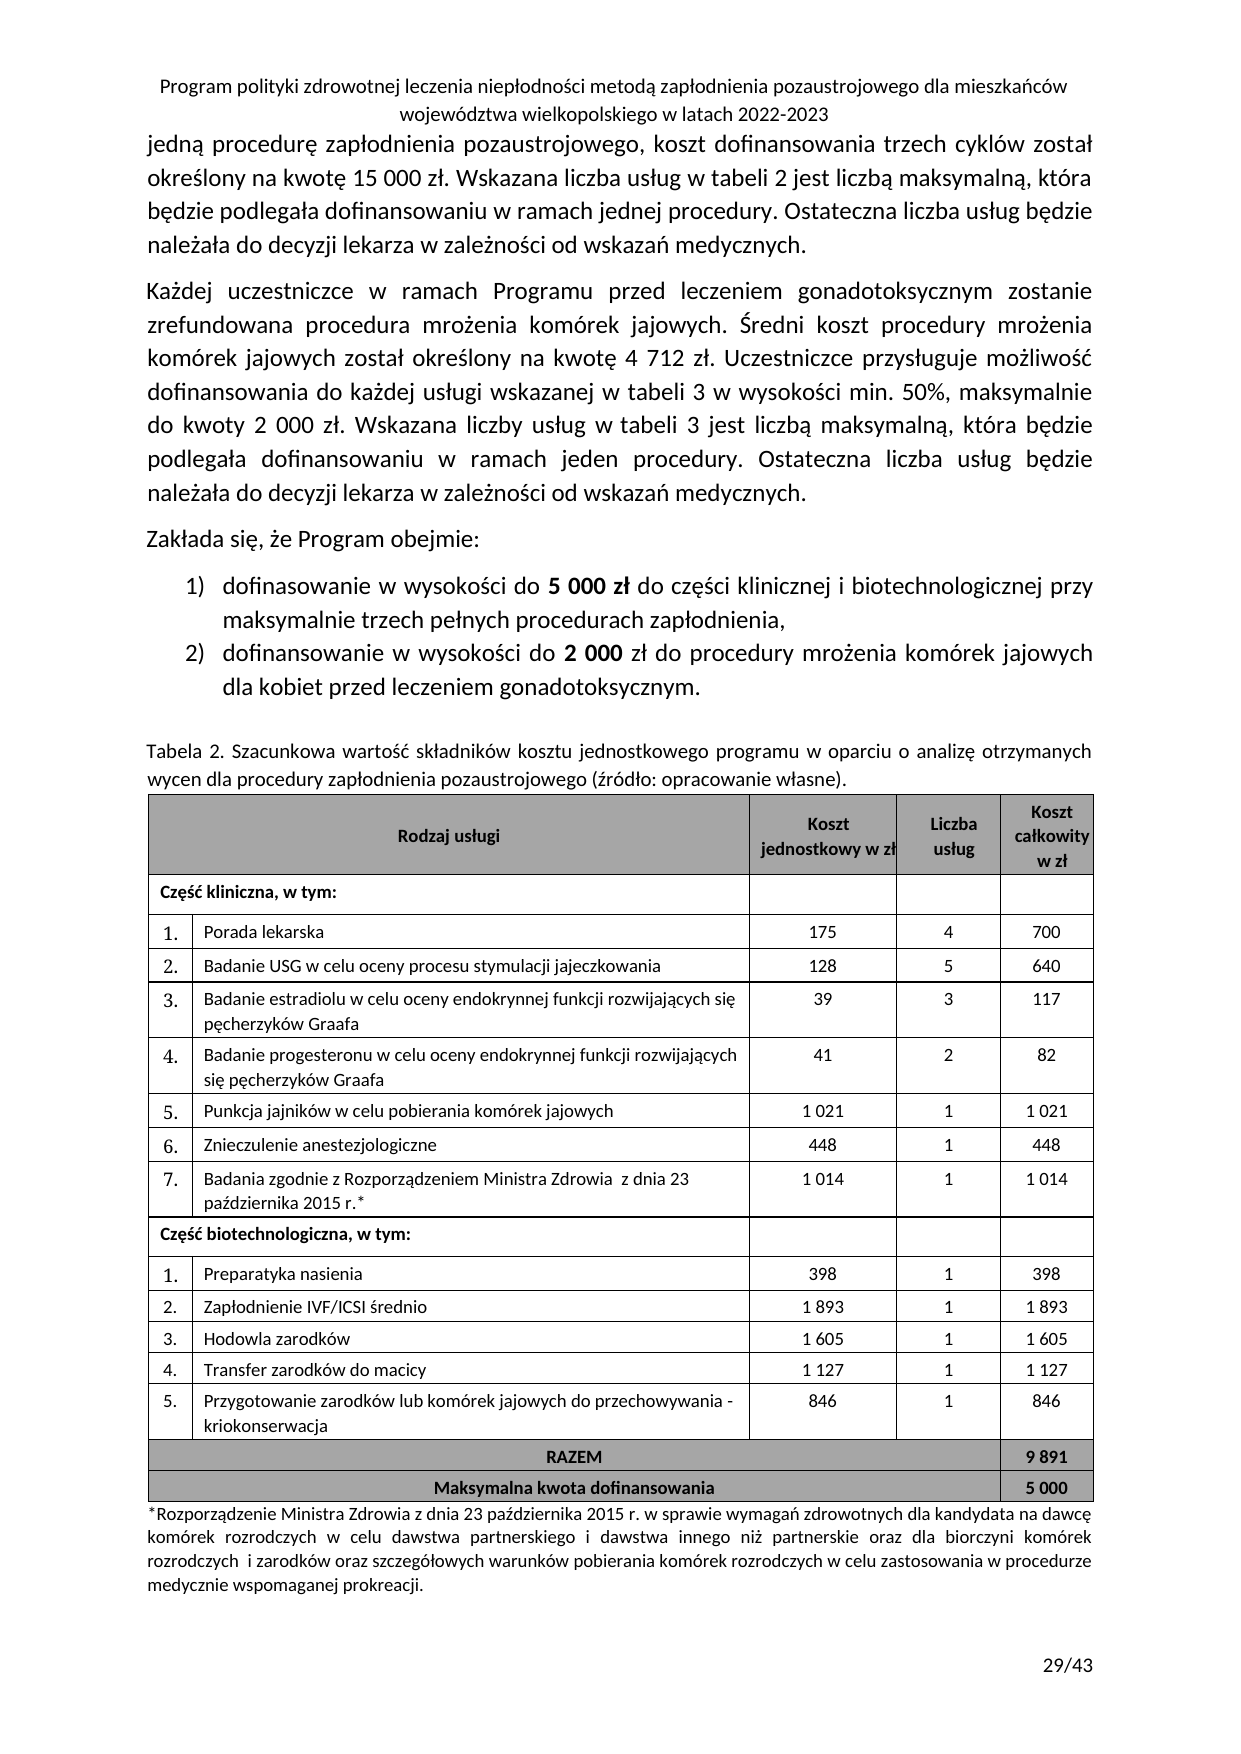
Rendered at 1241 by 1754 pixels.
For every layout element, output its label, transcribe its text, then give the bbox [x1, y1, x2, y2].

table_cell 1 [897, 1322, 1000, 1352]
table_cell [897, 1218, 1000, 1256]
table_cell 1 014 [1001, 1162, 1093, 1216]
table_cell 2. [149, 1291, 192, 1321]
table_cell Badania zgodnie z Rozporządzeniem Ministra Zdrowia z dnia 23 października 2015 r.* [193, 1162, 749, 1216]
table_cell 1 [897, 1257, 1000, 1289]
table_cell 1 605 [750, 1322, 896, 1352]
table_cell 448 [1001, 1128, 1093, 1161]
table_cell 398 [1001, 1257, 1093, 1289]
table_header Koszt całkowity w zł [1001, 795, 1093, 874]
list dofinansowanie w wysokości do 2 000 zł do procedury mrożenia komórek jajowych dla kobiet przed leczeniem gonadotoksycznym. [185, 637, 1094, 701]
table_cell 1 [897, 1128, 1000, 1161]
text *Rozporządzenie Ministra Zdrowia z dnia 23 października 2015 r. w sprawie wymagań zdrowotnych dla kandydata na dawcę komórek rozrodczych w celu dawstwa partnerskiego i dawstwa innego niż partnerskie oraz dla biorczyni komórek rozrodczych i zarodków oraz szczegółowych warunków pobierania komórek rozrodczych w celu zastosowania w procedurze medycznie wspomaganej prokreacji. [147, 1502, 1094, 1596]
text Zakłada się, że Program obejmie: [146, 523, 1094, 554]
table_cell 1. [149, 915, 192, 948]
table_cell 448 [750, 1128, 896, 1161]
table_cell 1 127 [1001, 1353, 1093, 1383]
table_header Koszt jednostkowy w zł [750, 795, 896, 874]
table_cell RAZEM [149, 1440, 1000, 1470]
table_cell Maksymalna kwota dofinansowania [149, 1471, 1000, 1501]
table_cell 1 893 [1001, 1291, 1093, 1321]
table_cell 1 021 [750, 1094, 896, 1127]
table_cell [750, 1218, 896, 1256]
table_cell 1 021 [1001, 1094, 1093, 1127]
table_cell 5. [149, 1384, 192, 1439]
table_header Liczba usług [897, 795, 1000, 874]
table_cell 175 [750, 915, 896, 948]
table_cell Badanie estradiolu w celu oceny endokrynnej funkcji rozwijających się pęcherzyków Graafa [193, 983, 749, 1037]
table_cell 2. [149, 949, 192, 981]
list dofinasowanie w wysokości do 5 000 zł do części klinicznej i biotechnologicznej przy maksymalnie trzech pełnych procedurach zapłodnienia, [185, 570, 1094, 634]
table_cell Hodowla zarodków [193, 1322, 749, 1352]
table_cell 1 [897, 1384, 1000, 1439]
table_cell 1 [897, 1162, 1000, 1216]
table_cell 640 [1001, 949, 1093, 981]
table_cell Przygotowanie zarodków lub komórek jajowych do przechowywania - kriokonserwacja [193, 1384, 749, 1439]
table_cell 1 [897, 1353, 1000, 1383]
table_cell Zapłodnienie IVF/ICSI średnio [193, 1291, 749, 1321]
table_cell 846 [1001, 1384, 1093, 1439]
table_cell 9 891 [1001, 1440, 1093, 1470]
table_cell 1 893 [750, 1291, 896, 1321]
table_cell 5 000 [1001, 1471, 1093, 1501]
table_cell 5 [897, 949, 1000, 981]
table_cell [1001, 875, 1093, 914]
table_cell 117 [1001, 983, 1093, 1037]
table_cell 1 127 [750, 1353, 896, 1383]
table_cell 700 [1001, 915, 1093, 948]
table_header Rodzaj usługi [149, 795, 749, 874]
text Każdej uczestniczce w ramach Programu przed leczeniem gonadotoksycznym zostanie zrefundowana procedura mrożenia komórek jajowych. Średni koszt procedury mrożenia komórek jajowych został określony na kwotę 4 712 zł. Uczestniczce przysługuje możliwość dofinansowania do każdej usługi wskazanej w tabeli 3 w wysokości min. 50%, maksymalnie do kwoty 2 000 zł. Wskazana liczby usług w tabeli 3 jest liczbą maksymalną, która będzie podlegała dofinansowaniu w ramach jeden procedury. Ostateczna liczba usług będzie należała do decyzji lekarza w zależności od wskazań medycznych. [146, 276, 1094, 507]
table_cell 128 [750, 949, 896, 981]
table_cell 41 [750, 1038, 896, 1093]
table_cell Transfer zarodków do macicy [193, 1353, 749, 1383]
table_cell 3. [149, 983, 192, 1037]
table_cell Punkcja jajników w celu pobierania komórek jajowych [193, 1094, 749, 1127]
table_cell 4. [149, 1038, 192, 1093]
table_cell Badanie USG w celu oceny procesu stymulacji jajeczkowania [193, 949, 749, 981]
table_cell 1 [897, 1094, 1000, 1127]
table_cell Część kliniczna, w tym: [149, 875, 749, 914]
table_cell Porada lekarska [193, 915, 749, 948]
text Tabela 2. Szacunkowa wartość składników kosztu jednostkowego programu w oparciu o analizę otrzymanych wycen dla procedury zapłodnienia pozaustrojowego (źródło: opracowanie własne). [146, 738, 1094, 791]
table_cell Część biotechnologiczna, w tym: [149, 1218, 749, 1256]
table_cell Badanie progesteronu w celu oceny endokrynnej funkcji rozwijających się pęcherzyków Graafa [193, 1038, 749, 1093]
table_cell 2 [897, 1038, 1000, 1093]
table_cell 1 014 [750, 1162, 896, 1216]
table_cell 7. [149, 1162, 192, 1216]
table_cell Znieczulenie anestezjologiczne [193, 1128, 749, 1161]
table_cell 4. [149, 1353, 192, 1383]
table_cell 1 605 [1001, 1322, 1093, 1352]
table_cell 82 [1001, 1038, 1093, 1093]
table_cell Preparatyka nasienia [193, 1257, 749, 1289]
table_cell [750, 875, 896, 914]
table_cell [1001, 1218, 1093, 1256]
table_cell 3 [897, 983, 1000, 1037]
table_cell [897, 875, 1000, 914]
table_cell 4 [897, 915, 1000, 948]
table_cell 39 [750, 983, 896, 1037]
table_cell 3. [149, 1322, 192, 1352]
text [146, 128, 1094, 259]
table_cell 846 [750, 1384, 896, 1439]
table_cell 398 [750, 1257, 896, 1289]
table_cell 5. [149, 1094, 192, 1127]
table_cell 1. [149, 1257, 192, 1289]
table_cell 1 [897, 1291, 1000, 1321]
table_cell 6. [149, 1128, 192, 1161]
